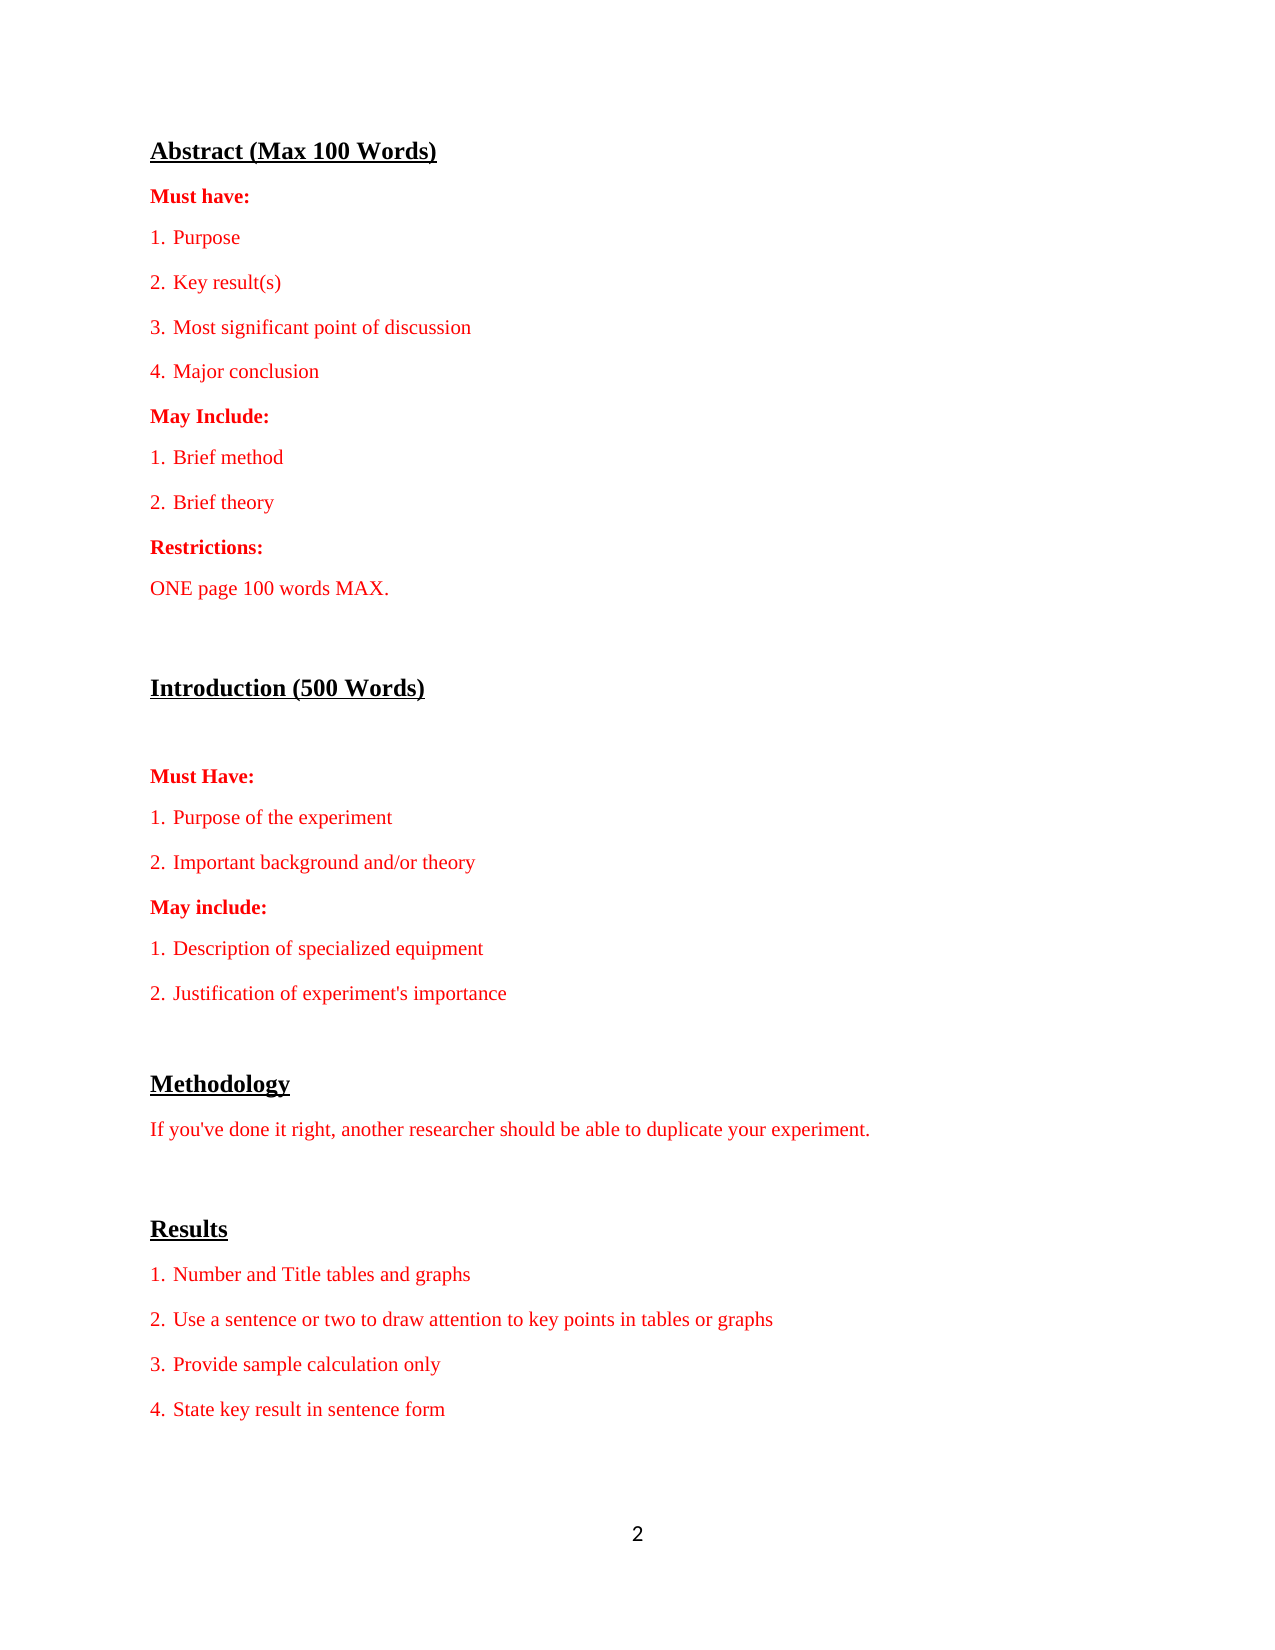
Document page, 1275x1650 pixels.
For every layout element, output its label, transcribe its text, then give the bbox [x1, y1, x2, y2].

text May include: [150, 895, 1125, 919]
list Justification of experiment's importance [150, 981, 1125, 1005]
list Brief method [150, 445, 1125, 469]
text Must Have: [150, 764, 1125, 788]
list State key result in sentence form [150, 1397, 1125, 1421]
list Major conclusion [150, 359, 1125, 383]
text If you've done it right, another researcher should be able to duplicate your experiment. [150, 1117, 1125, 1141]
text Results [150, 1214, 1125, 1243]
list Important background and/or theory [150, 850, 1125, 874]
list Number and Title tables and graphs [150, 1262, 1125, 1286]
list Provide sample calculation only [150, 1352, 1125, 1376]
text May Include: [150, 404, 1125, 428]
list Use a sentence or two to draw attention to key points in tables or graphs [150, 1307, 1125, 1331]
text ONE page 100 words MAX. [150, 576, 1125, 600]
list Purpose of the experiment [150, 805, 1125, 829]
list Purpose [150, 225, 1125, 249]
list Key result(s) [150, 270, 1125, 294]
text Methodology [150, 1069, 1125, 1098]
text Abstract (Max 100 Words) [150, 136, 1125, 165]
list Description of specialized equipment [150, 936, 1125, 960]
text Introduction (500 Words) [150, 673, 1125, 701]
text Must have: [150, 184, 1125, 208]
list Most significant point of discussion [150, 314, 1125, 339]
list Brief theory [150, 490, 1125, 514]
text Restrictions: [150, 535, 1125, 559]
